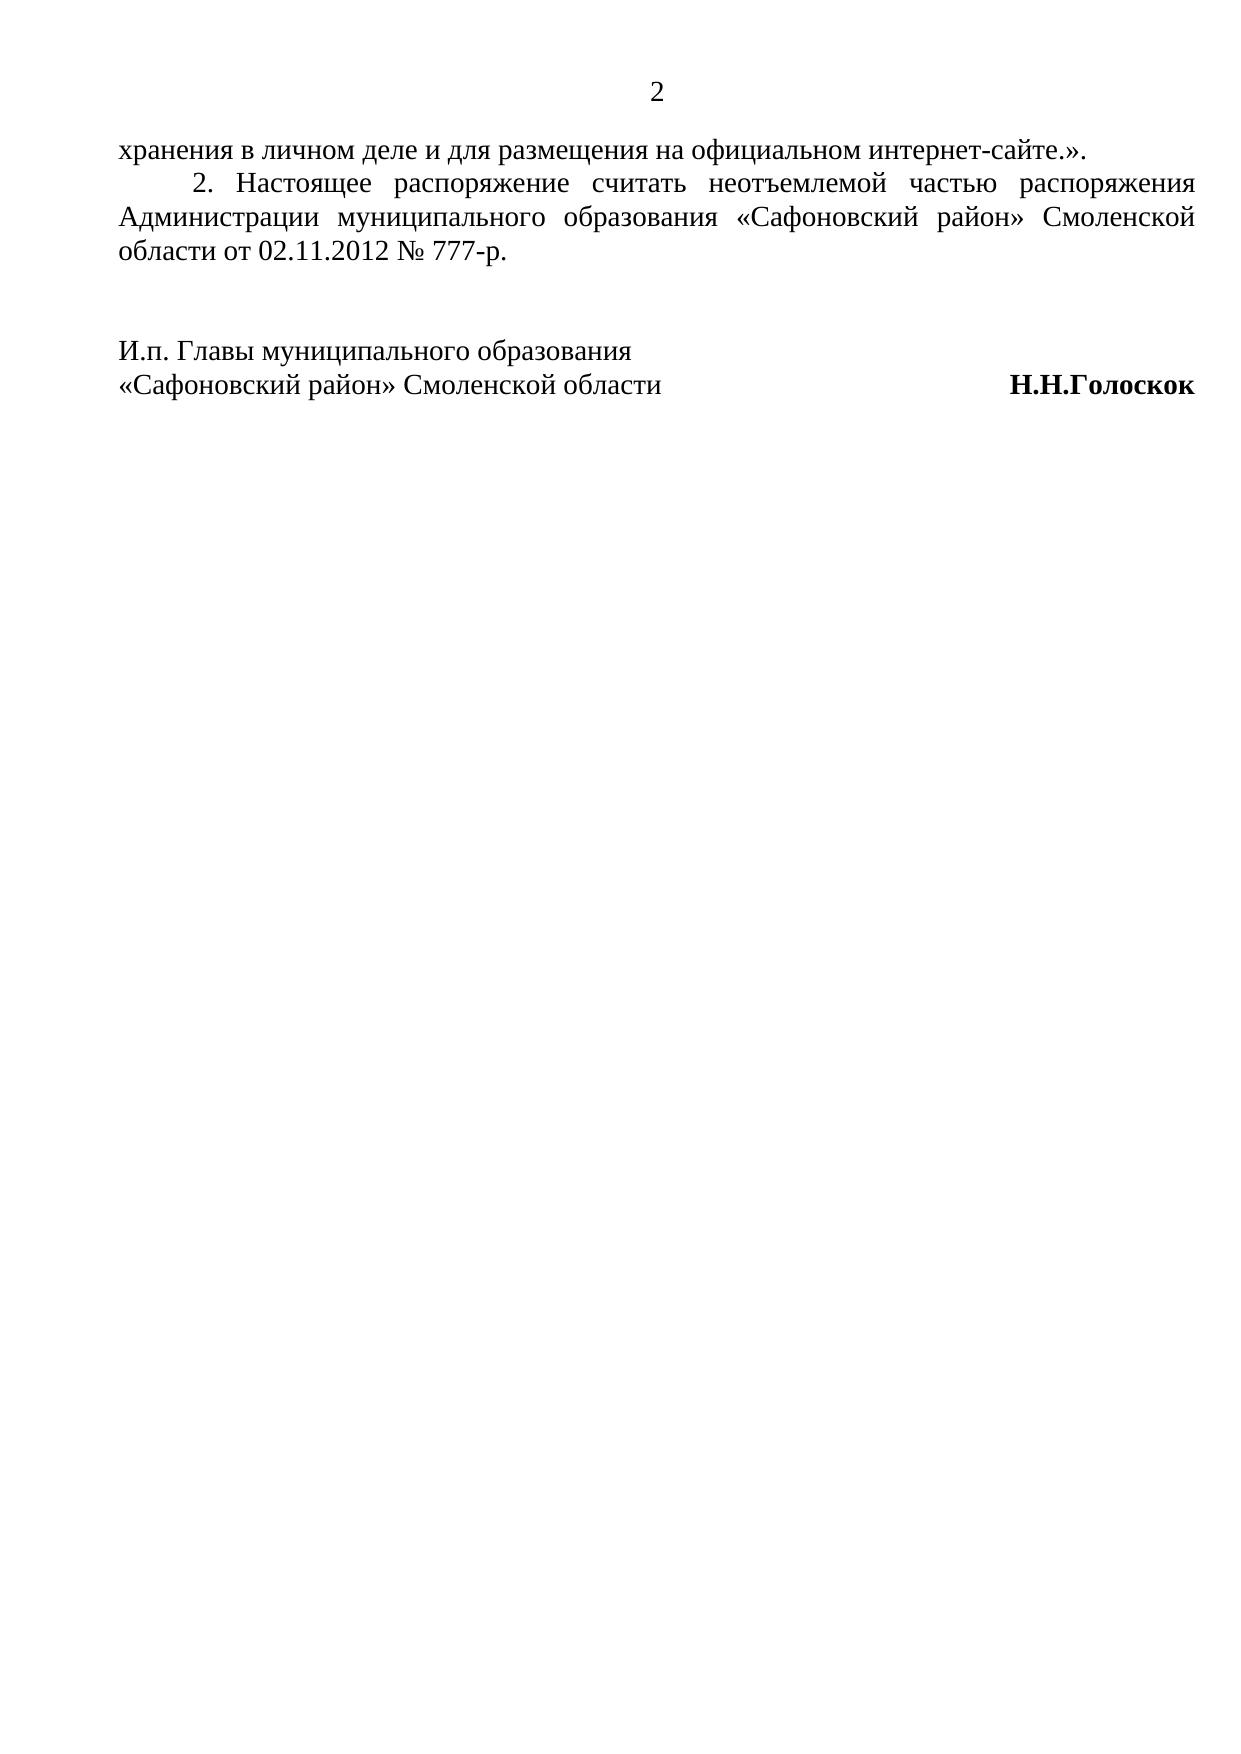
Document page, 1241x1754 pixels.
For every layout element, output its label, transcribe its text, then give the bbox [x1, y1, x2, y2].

text И.п. Главы муниципального образования [118, 333, 1196, 367]
text «Сафоновский район» Смоленской области Н.Н.Голоскок [118, 367, 1196, 400]
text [118, 132, 1196, 166]
text 2. Настоящее распоряжение считать неотъемлемой частью распоряжения Администрации муниципального образования «Сафоновский район» Смоленской области от 02.11.2012 № 777-р. [118, 166, 1196, 266]
